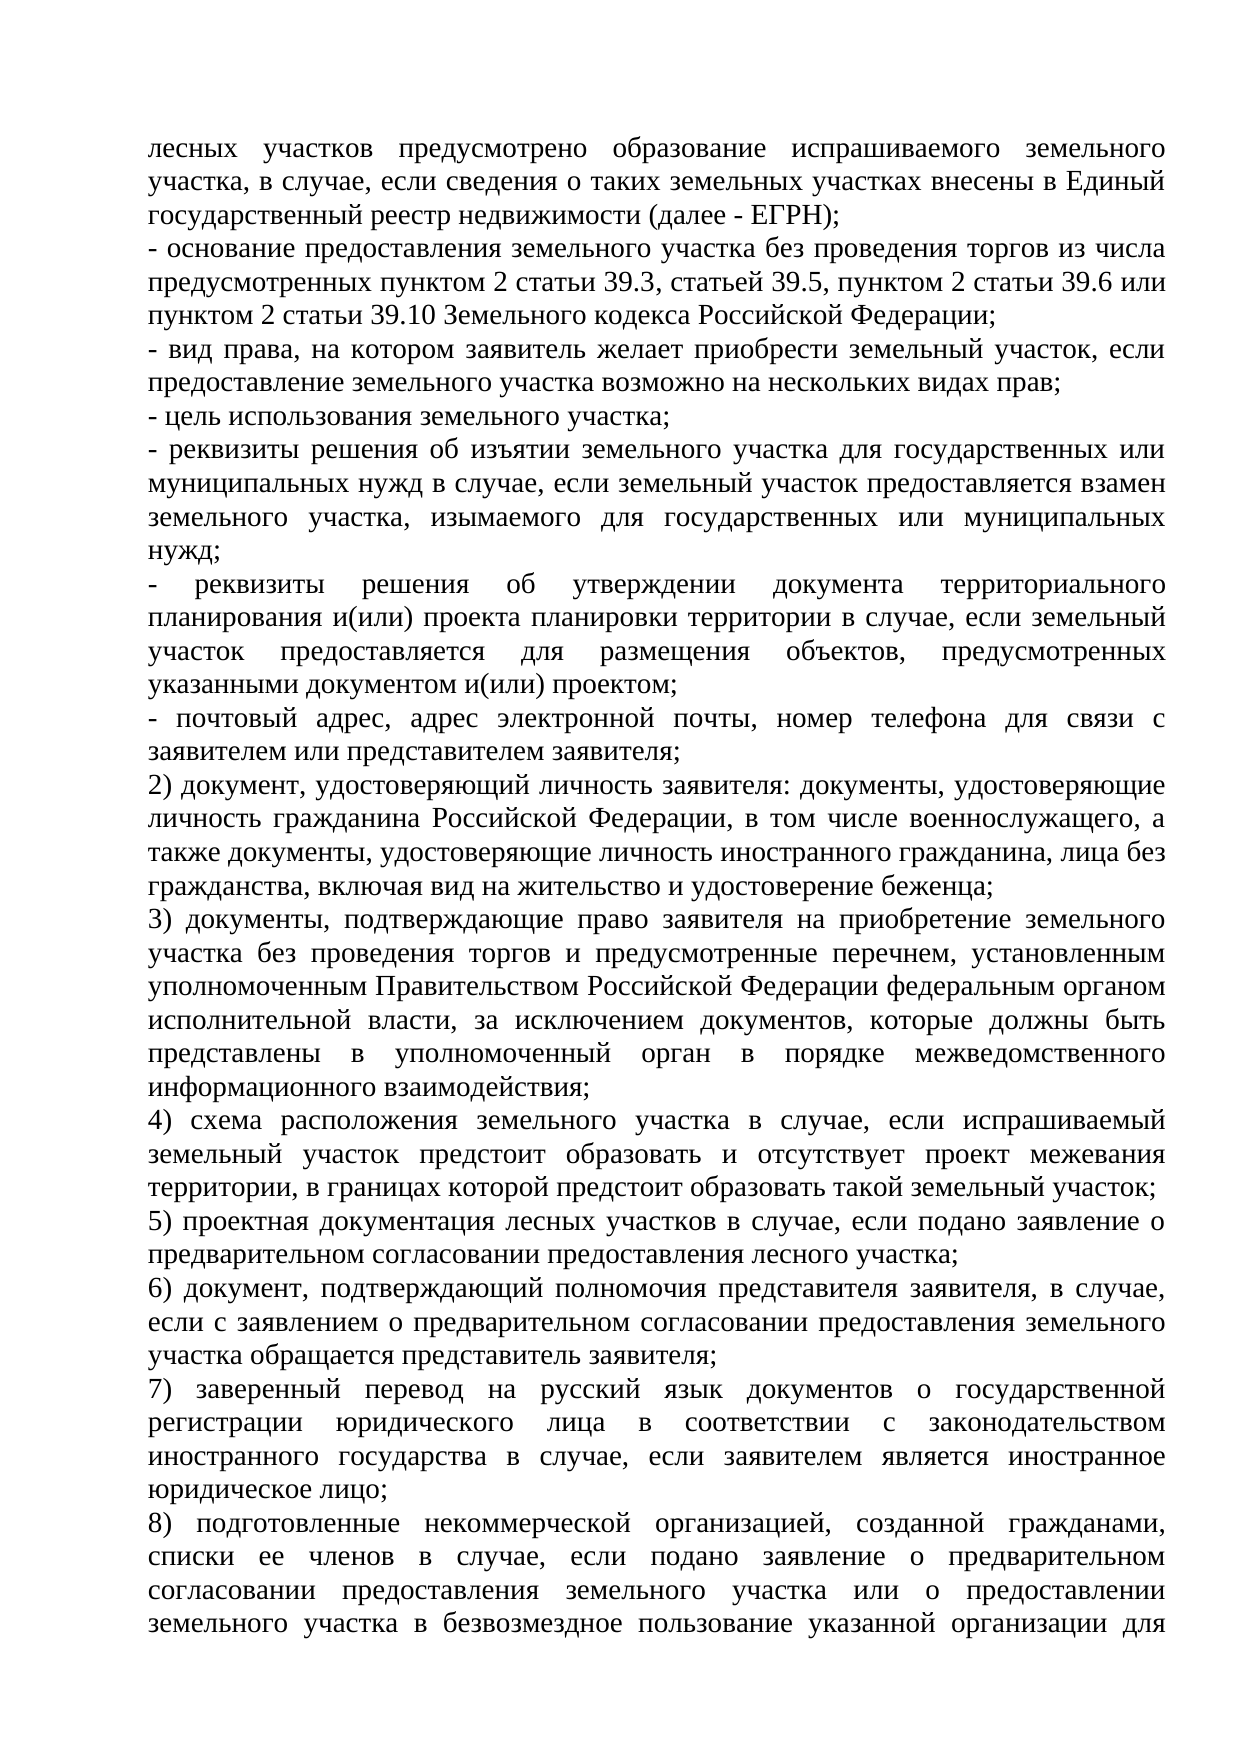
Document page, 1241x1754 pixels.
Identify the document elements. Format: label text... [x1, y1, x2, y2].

text 2) документ, удостоверяющий личность заявителя: документы, удостоверяющие личность гражданина Российской Федерации, в том числе военнослужащего, а также документы, удостоверяющие личность иностранного гражданина, лица без гражданства, включая вид на жительство и удостоверение беженца; [148, 767, 1167, 901]
text - почтовый адрес, адрес электронной почты, номер телефона для связи с заявителем или представителем заявителя; [148, 700, 1167, 767]
text 7) заверенный перевод на русский язык документов о государственной регистрации юридического лица в соответствии с законодательством иностранного государства в случае, если заявителем является иностранное юридическое лицо; [148, 1371, 1167, 1505]
text - основание предоставления земельного участка без проведения торгов из числа предусмотренных пунктом 2 статьи 39.3, статьей 39.5, пунктом 2 статьи 39.6 или пунктом 2 статьи 39.10 Земельного кодекса Российской Федерации; [148, 230, 1167, 331]
text 4) схема расположения земельного участка в случае, если испрашиваемый земельный участок предстоит образовать и отсутствует проект межевания территории, в границах которой предстоит образовать такой земельный участок; [148, 1102, 1167, 1203]
text 5) проектная документация лесных участков в случае, если подано заявление о предварительном согласовании предоставления лесного участка; [148, 1203, 1167, 1270]
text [148, 130, 1167, 230]
text 3) документы, подтверждающие право заявителя на приобретение земельного участка без проведения торгов и предусмотренные перечнем, установленным уполномоченным Правительством Российской Федерации федеральным органом исполнительной власти, за исключением документов, которые должны быть представлены в уполномоченный орган в порядке межведомственного информационного взаимодействия; [148, 901, 1167, 1102]
text - реквизиты решения об изъятии земельного участка для государственных или муниципальных нужд в случае, если земельный участок предоставляется взамен земельного участка, изымаемого для государственных или муниципальных нужд; [148, 432, 1167, 566]
text - вид права, на котором заявитель желает приобрести земельный участок, если предоставление земельного участка возможно на нескольких видах прав; [148, 331, 1167, 398]
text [148, 1505, 1167, 1639]
text - цель использования земельного участка; [148, 398, 1167, 432]
text 6) документ, подтверждающий полномочия представителя заявителя, в случае, если с заявлением о предварительном согласовании предоставления земельного участка обращается представитель заявителя; [148, 1270, 1167, 1371]
text - реквизиты решения об утверждении документа территориального планирования и(или) проекта планировки территории в случае, если земельный участок предоставляется для размещения объектов, предусмотренных указанными документом и(или) проектом; [148, 566, 1167, 700]
